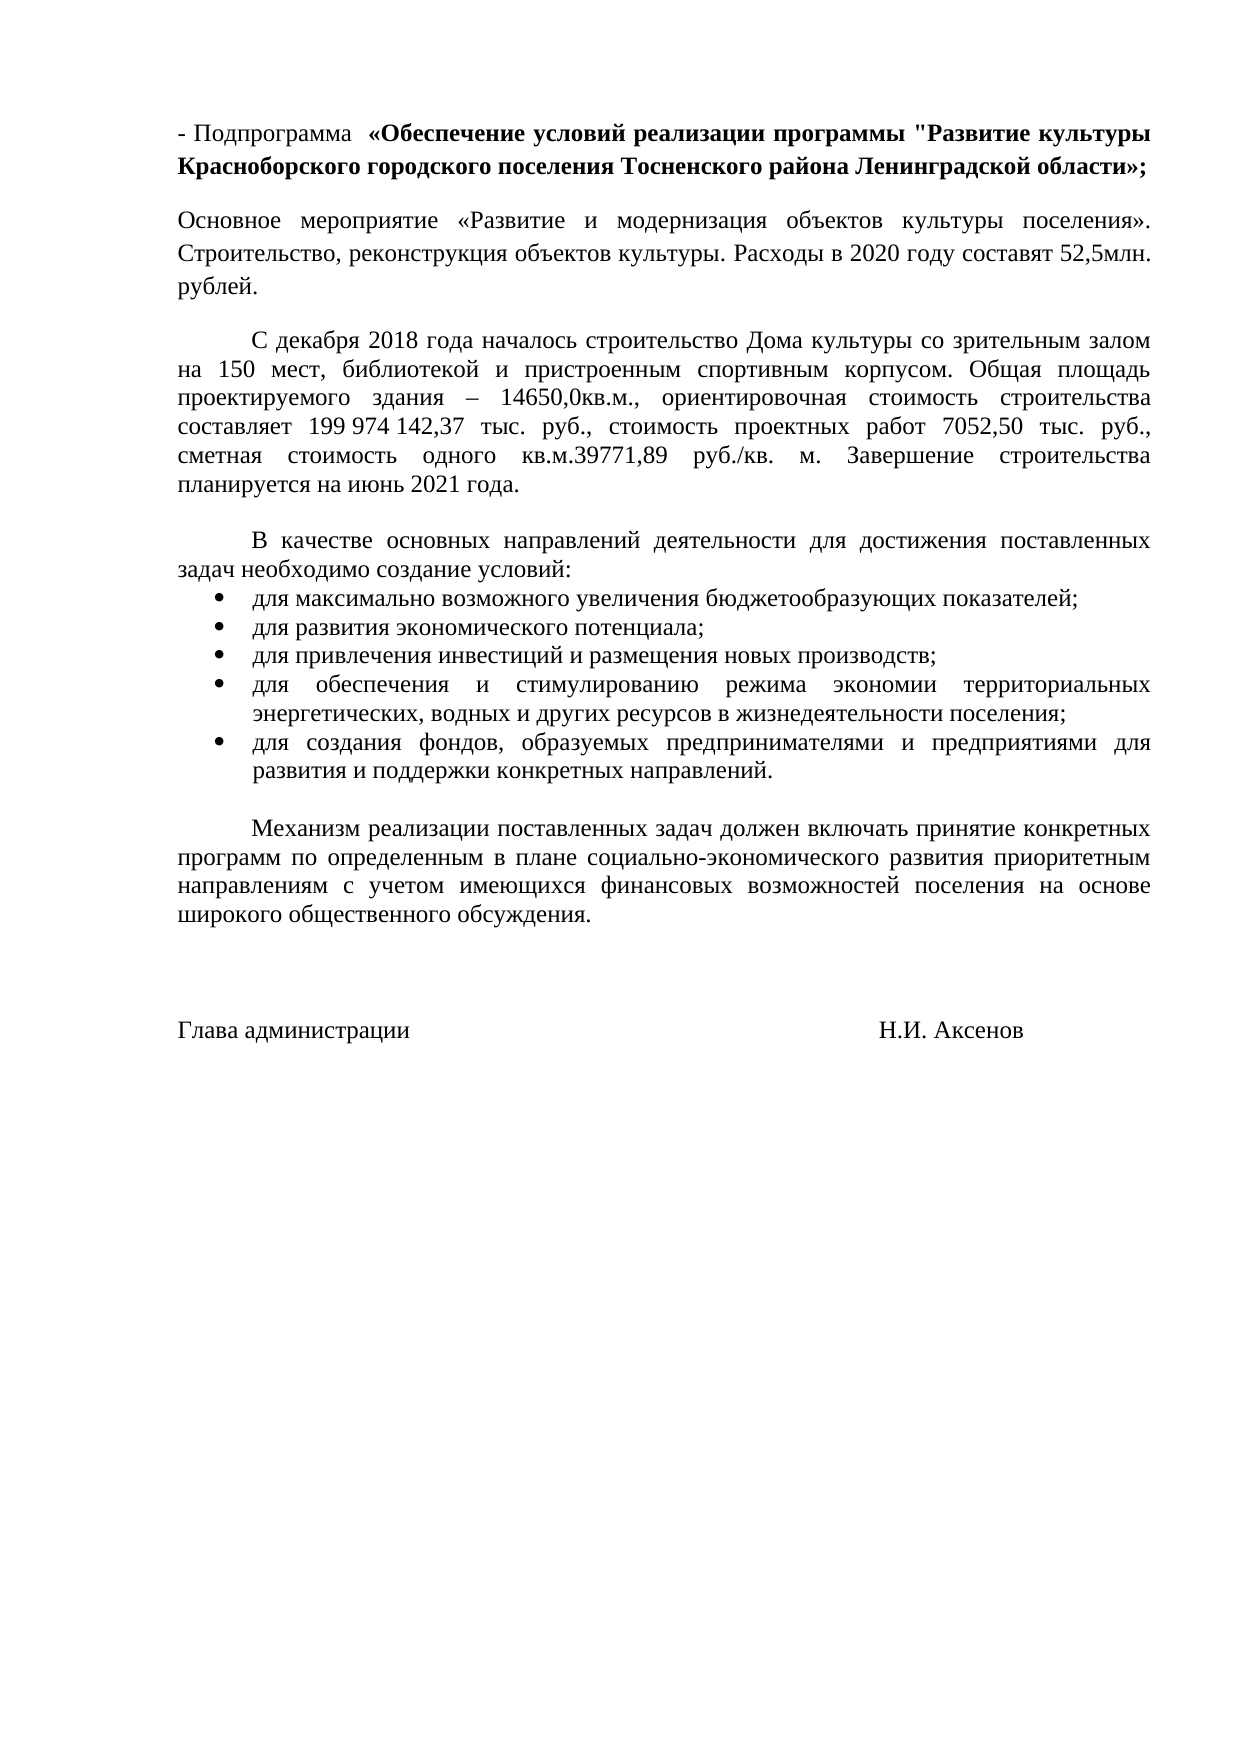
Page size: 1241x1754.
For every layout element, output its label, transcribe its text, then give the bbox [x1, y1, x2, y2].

text В качестве основных направлений деятельности для достижения поставленных задач необходимо создание условий: [177, 525, 1152, 583]
list для обеспечения и стимулированию режима экономии территориальных энергетических, водных и других ресурсов в жизнедеятельности поселения; [215, 669, 1152, 727]
text Основное мероприятие «Развитие и модернизация объектов культуры поселения». Строительство, реконструкция объектов культуры. Расходы в 2020 году составят 52,5млн. рублей. [177, 205, 1152, 300]
list для максимально возможного увеличения бюджетообразующих показателей; [215, 583, 1152, 612]
list для создания фондов, образуемых предпринимателями и предприятиями для развития и поддержки конкретных направлений. [215, 727, 1152, 784]
text Глава администрации Н.И. Аксенов [177, 1015, 1152, 1044]
text С декабря 2018 года началось строительство Дома культуры со зрительным залом на 150 мест, библиотекой и пристроенным спортивным корпусом. Общая площадь проектируемого здания – 14650,0кв.м., ориентировочная стоимость строительства составляет 199 974 142,37 тыс. руб., стоимость проектных работ 7052,50 тыс. руб., сметная стоимость одного кв.м.39771,89 руб./кв. м. Завершение строительства планируется на июнь 2021 года. [177, 325, 1152, 497]
text - Подпрограмма «Обеспечение условий реализации программы "Развитие культуры Красноборского городского поселения Тосненского района Ленинградской области»; [177, 118, 1152, 180]
list для привлечения инвестиций и размещения новых производств; [215, 640, 1152, 669]
list для развития экономического потенциала; [215, 612, 1152, 640]
text Механизм реализации поставленных задач должен включать принятие конкретных программ по определенным в плане социально-экономического развития приоритетным направлениям с учетом имеющихся финансовых возможностей поселения на основе широкого общественного обсуждения. [177, 813, 1152, 928]
